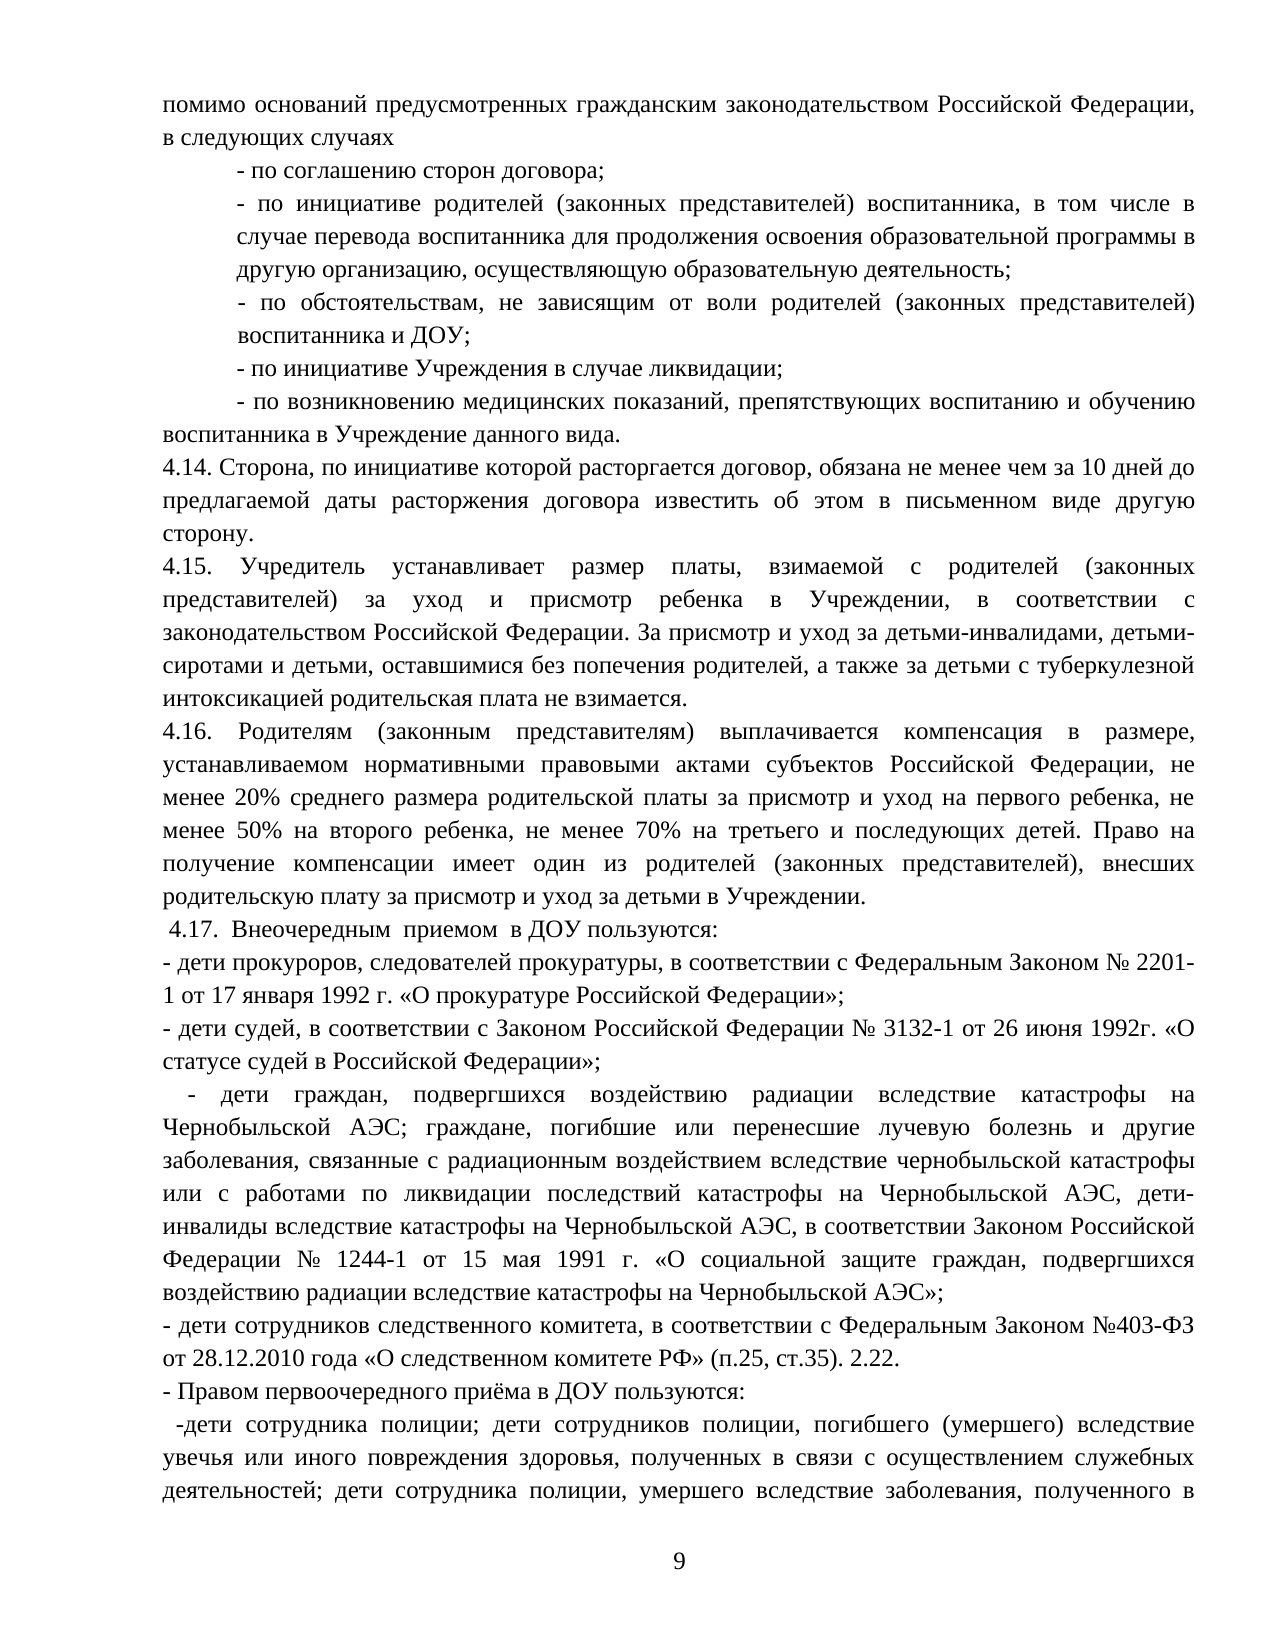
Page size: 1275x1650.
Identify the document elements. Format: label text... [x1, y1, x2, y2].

text 4.17. Внеочередным приемом в ДОУ пользуются: [162, 914, 1196, 943]
text - Правом первоочередного приёма в ДОУ пользуются: [162, 1376, 1196, 1405]
text - по инициативе Учреждения в случае ликвидации; [162, 353, 1196, 382]
text - дети судей, в соответствии с Законом Российской Федерации № 3132-1 от 26 июня 1992г. «О статусе судей в Российской Федерации»; [162, 1013, 1196, 1075]
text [162, 89, 1196, 150]
text 4.14. Сторона, по инициативе которой расторгается договор, обязана не менее чем за 10 дней до предлагаемой даты расторжения договора известить об этом в письменном виде другую сторону. [162, 452, 1196, 547]
text - по инициативе родителей (законных представителей) воспитанника, в том числе в случае перевода воспитанника для продолжения освоения образовательной программы в другую организацию, осуществляющую образовательную деятельность; [236, 188, 1196, 282]
text - дети прокуроров, следователей прокуратуры, в соответствии с Федеральным Законом № 2201-1 от 17 января 1992 г. «О прокуратуре Российской Федерации»; [162, 947, 1196, 1009]
text - по обстоятельствам, не зависящим от воли родителей (законных представителей) воспитанника и ДОУ; [237, 287, 1196, 348]
text 4.16. Родителям (законным представителям) выплачивается компенсация в размере, устанавливаемом нормативными правовыми актами субъектов Российской Федерации, не менее 20% среднего размера родительской платы за присмотр и уход на первого ребенка, не менее 50% на второго ребенка, не менее 70% на третьего и последующих детей. Право на получение компенсации имеет один из родителей (законных представителей), внесших родительскую плату за присмотр и уход за детьми в Учреждении. [162, 716, 1196, 910]
text - дети сотрудников следственного комитета, в соответствии с Федеральным Законом №403-ФЗ от 28.12.2010 года «О следственном комитете РФ» (п.25, ст.35). 2.22. [162, 1310, 1196, 1372]
text 4.15. Учредитель устанавливает размер платы, взимаемой с родителей (законных представителей) за уход и присмотр ребенка в Учреждении, в соответствии с законодательством Российской Федерации. За присмотр и уход за детьми-инвалидами, детьми-сиротами и детьми, оставшимися без попечения родителей, а также за детьми с туберкулезной интоксикацией родительская плата не взимается. [162, 551, 1196, 712]
text - дети граждан, подвергшихся воздействию радиации вследствие катастрофы на Чернобыльской АЭС; граждане, погибшие или перенесшие лучевую болезнь и другие заболевания, связанные с радиационным воздействием вследствие чернобыльской катастрофы или с работами по ликвидации последствий катастрофы на Чернобыльской АЭС, дети-инвалиды вследствие катастрофы на Чернобыльской АЭС, в соответствии Законом Российской Федерации № 1244-1 от 15 мая 1991 г. «О социальной защите граждан, подвергшихся воздействию радиации вследствие катастрофы на Чернобыльской АЭС»; [162, 1079, 1196, 1306]
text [162, 1409, 1196, 1504]
text - по возникновению медицинских показаний, препятствующих воспитанию и обучению воспитанника в Учреждение данного вида. [162, 386, 1196, 448]
text - по соглашению сторон договора; [162, 155, 1196, 183]
